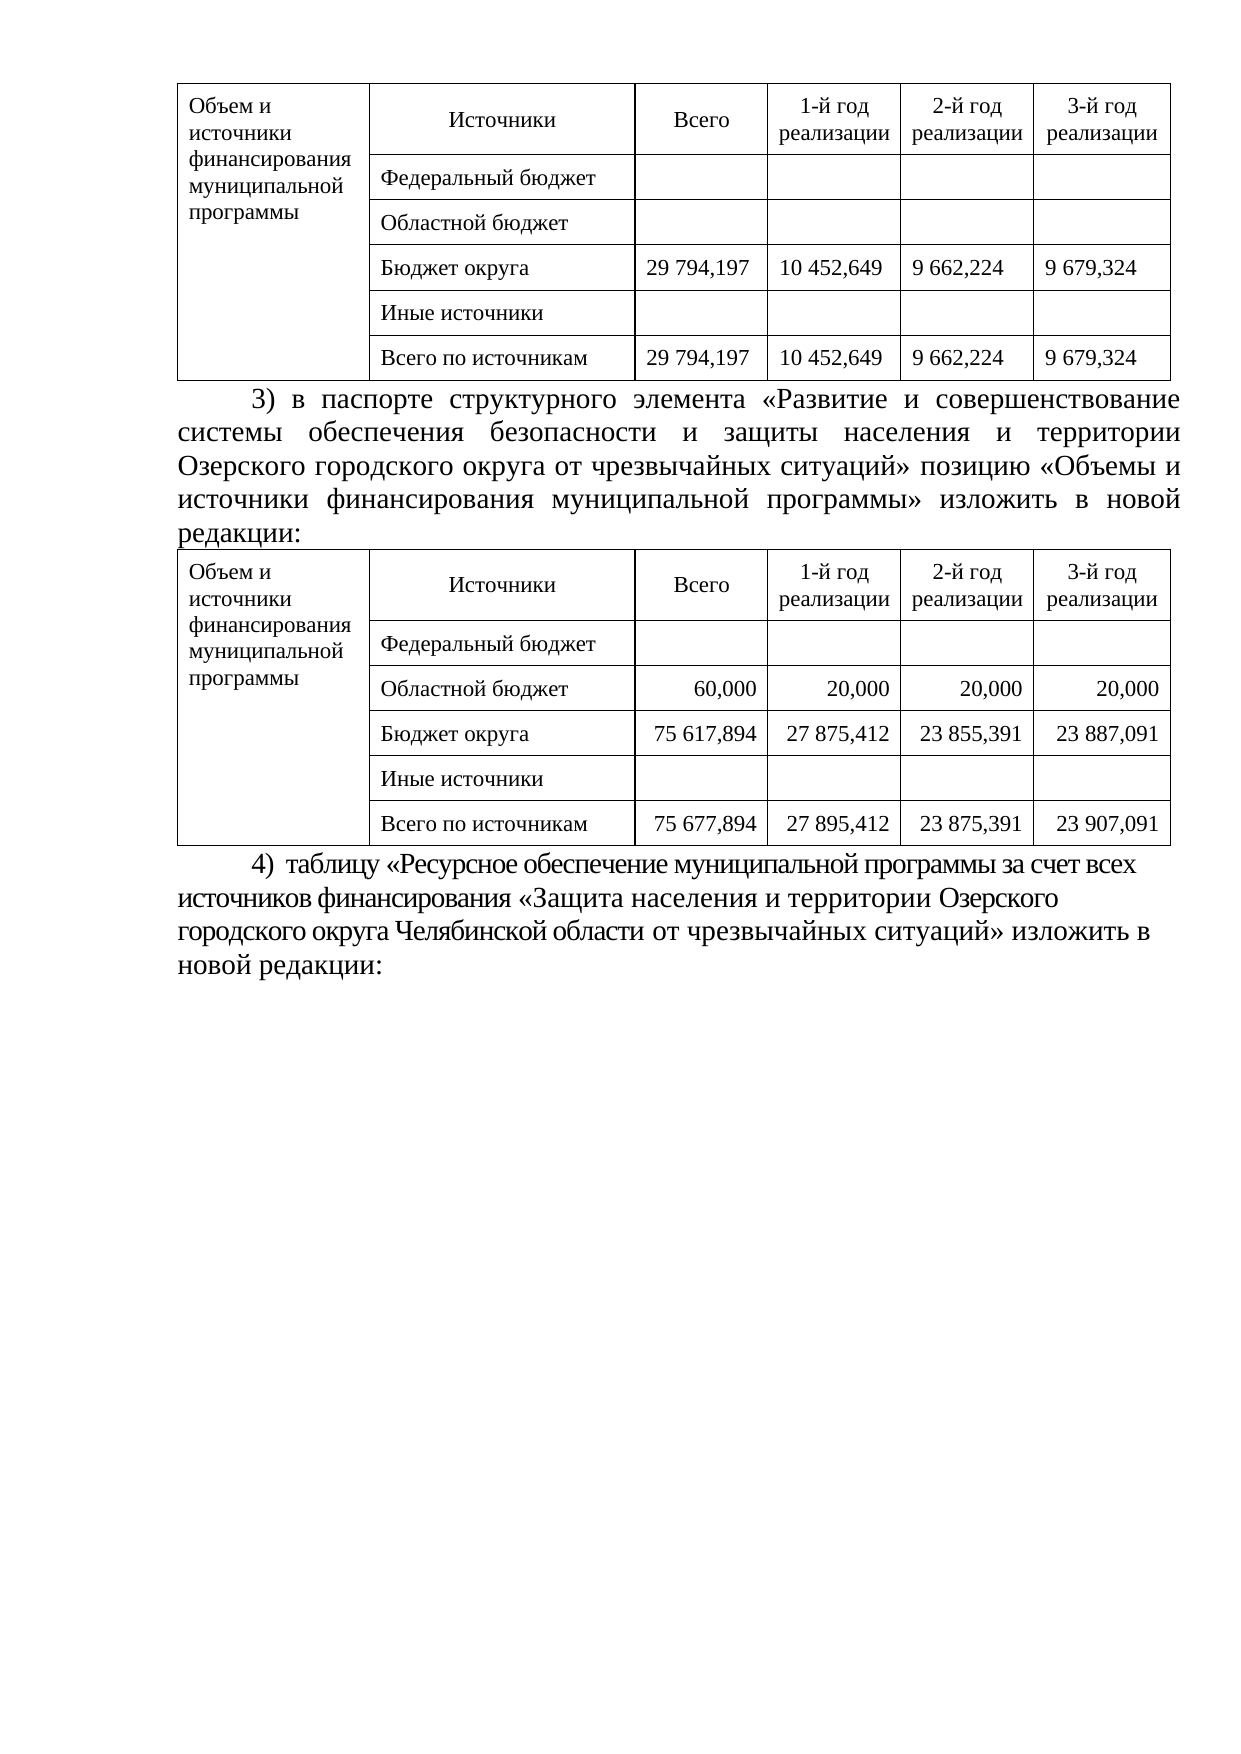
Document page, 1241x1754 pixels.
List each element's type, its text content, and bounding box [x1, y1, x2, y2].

table_cell [1034, 621, 1170, 665]
table_cell [636, 155, 767, 199]
table_cell [901, 155, 1033, 199]
table_header Источники [370, 550, 634, 620]
table_header 2-й год реализации [901, 550, 1033, 620]
table_cell 9 679,324 [1034, 245, 1170, 289]
table_cell [1034, 200, 1170, 244]
text 4) таблицу «Ресурсное обеспечение муниципальной программы за счет всех источников финансирования «Защита населения и территории Озерского городского округа Челябинской области от чрезвычайных ситуаций» изложить в новой редакции: [177, 846, 1181, 981]
table_cell [1034, 756, 1170, 800]
table_header Всего [636, 550, 767, 620]
table_cell Бюджет округа [370, 711, 634, 755]
table_cell [901, 200, 1033, 244]
table_cell 20,000 [1034, 666, 1170, 710]
table_cell 29 794,197 [636, 245, 767, 289]
table_header 3-й год реализации [1034, 84, 1170, 154]
table_header 1-й год реализации [768, 84, 900, 154]
table_cell 10 452,649 [768, 336, 900, 380]
table_cell Иные источники [370, 291, 634, 334]
table_cell [901, 291, 1033, 334]
table_cell [901, 756, 1033, 800]
table_cell [768, 200, 900, 244]
table_cell 23 875,391 [901, 801, 1033, 845]
table_cell 27 875,412 [768, 711, 900, 755]
table_cell Областной бюджет [370, 200, 634, 244]
table_cell 10 452,649 [768, 245, 900, 289]
table_header Объем и источники финансирования муниципальной программы [178, 550, 369, 845]
table_cell [768, 621, 900, 665]
table_cell [768, 756, 900, 800]
table_cell [901, 621, 1033, 665]
table_cell 23 907,091 [1034, 801, 1170, 845]
table_header Источники [370, 84, 634, 154]
table_header Объем и источники финансирования муниципальной программы [178, 84, 369, 380]
table_cell [1034, 155, 1170, 199]
table_cell [636, 756, 767, 800]
table_cell 20,000 [901, 666, 1033, 710]
table_header Всего [636, 84, 767, 154]
table_cell Бюджет округа [370, 245, 634, 289]
table_cell 75 617,894 [636, 711, 767, 755]
table_cell 29 794,197 [636, 336, 767, 380]
table_cell [1034, 291, 1170, 334]
table_header 3-й год реализации [1034, 550, 1170, 620]
table_header 2-й год реализации [901, 84, 1033, 154]
table_cell Областной бюджет [370, 666, 634, 710]
table_cell 23 855,391 [901, 711, 1033, 755]
table_cell Всего по источникам [370, 801, 634, 845]
table_cell Федеральный бюджет [370, 155, 634, 199]
table_cell 75 677,894 [636, 801, 767, 845]
table_cell [636, 291, 767, 334]
table_cell [768, 291, 900, 334]
table_cell [636, 621, 767, 665]
table_cell [636, 200, 767, 244]
table_cell 60,000 [636, 666, 767, 710]
table_cell [768, 155, 900, 199]
table_cell 20,000 [768, 666, 900, 710]
table_header 1-й год реализации [768, 550, 900, 620]
table_cell Иные источники [370, 756, 634, 800]
table_cell Федеральный бюджет [370, 621, 634, 665]
table_cell 27 895,412 [768, 801, 900, 845]
table_cell 23 887,091 [1034, 711, 1170, 755]
table_cell 9 662,224 [901, 245, 1033, 289]
table_cell Всего по источникам [370, 336, 634, 380]
table_cell 9 662,224 [901, 336, 1033, 380]
table_cell 9 679,324 [1034, 336, 1170, 380]
text 3) в паспорте структурного элемента «Развитие и совершенствование системы обеспечения безопасности и защиты населения и территории Озерского городского округа от чрезвычайных ситуаций» позицию «Объемы и источники финансирования муниципальной программы» изложить в новой редакции: [177, 381, 1181, 548]
